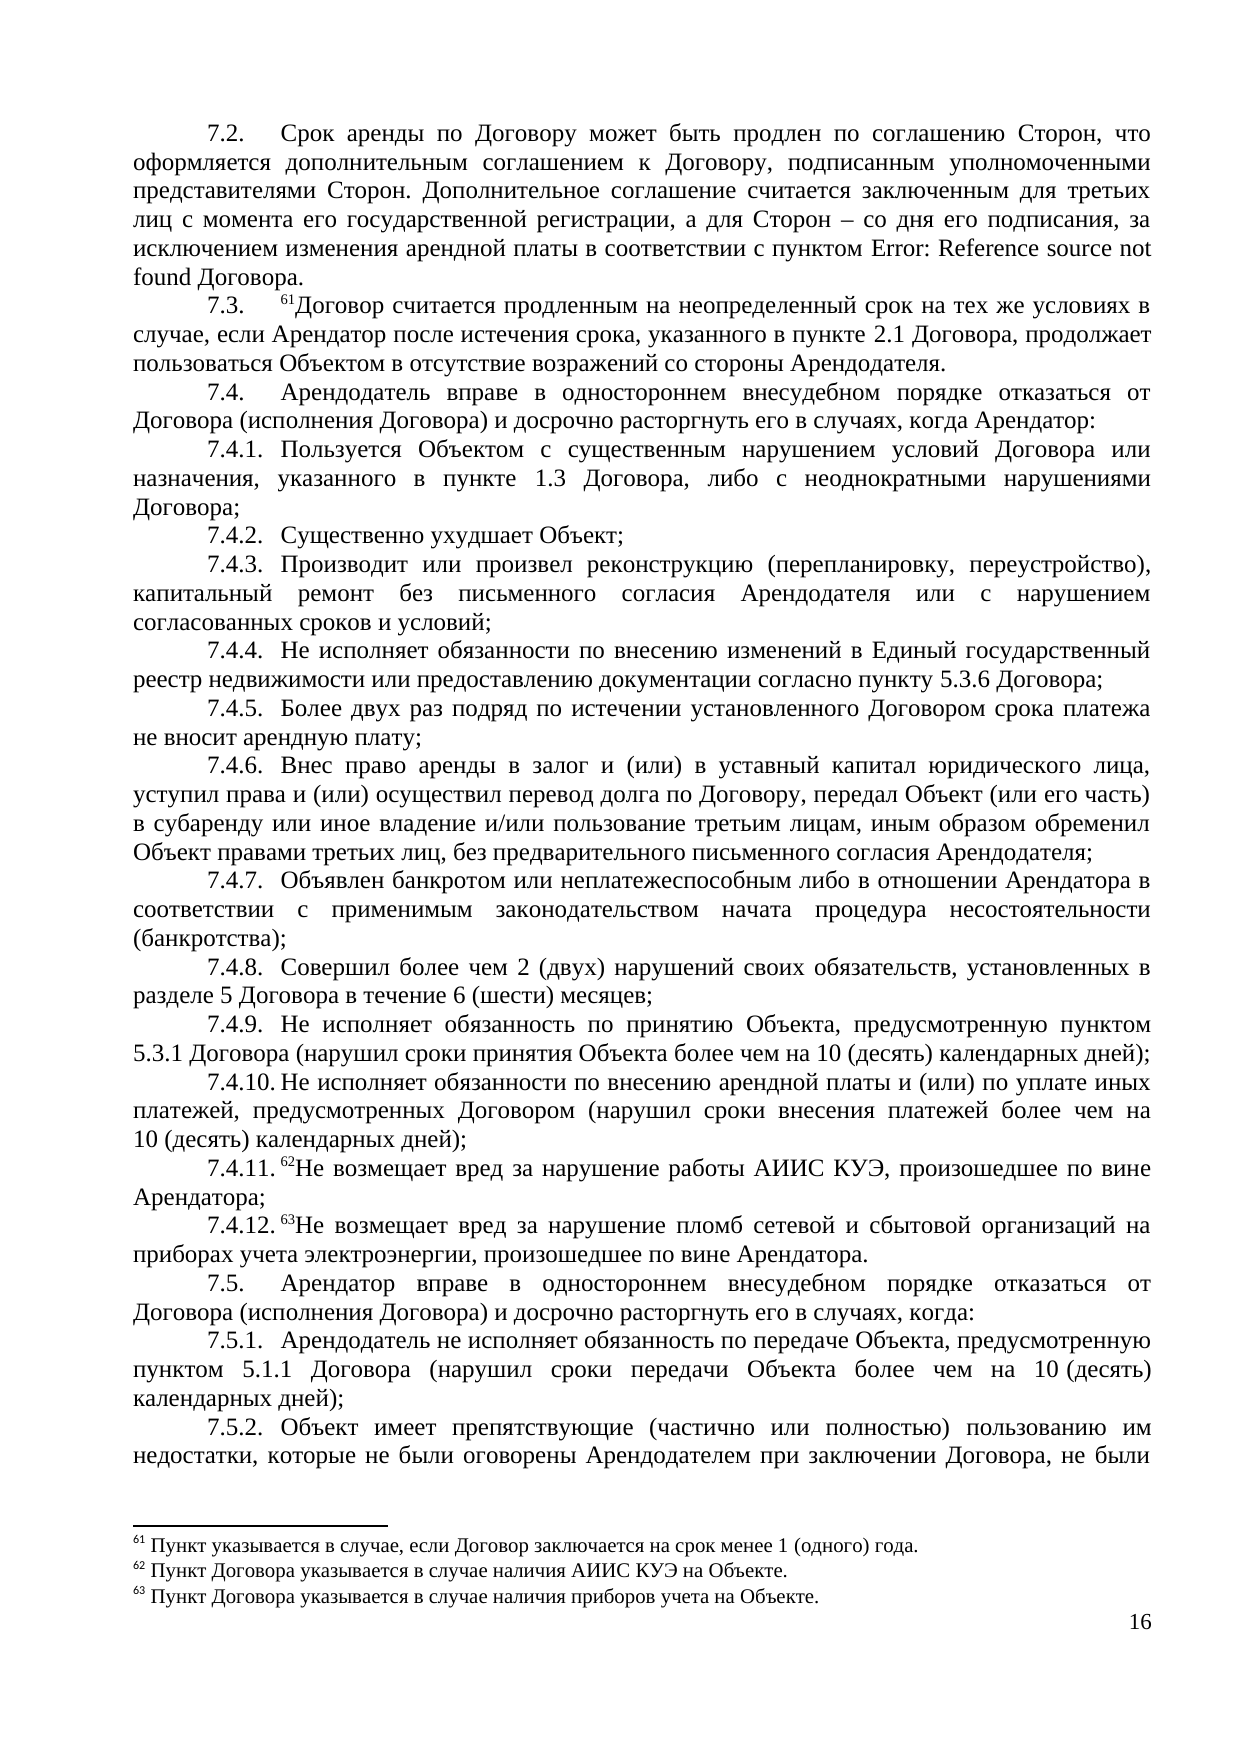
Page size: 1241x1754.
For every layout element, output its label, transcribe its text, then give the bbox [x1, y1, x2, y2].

list Существенно ухудшает Объект; [133, 521, 1152, 549]
list Арендодатель вправе в одностороннем внесудебном порядке отказаться от Договора (исполнения Договора) и досрочно расторгнуть его в случаях, когда Арендатор: [133, 377, 1152, 434]
list Не исполняет обязанности по внесению арендной платы и (или) по уплате иных платежей, предусмотренных Договором (нарушил сроки внесения платежей более чем на 10 (десять) календарных дней); [133, 1067, 1152, 1153]
list Арендатор вправе в одностороннем внесудебном порядке отказаться от Договора (исполнения Договора) и досрочно расторгнуть его в случаях, когда: [133, 1268, 1152, 1326]
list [133, 1412, 1152, 1469]
list Арендодатель не исполняет обязанность по передаче Объекта, предусмотренную пунктом 5.1.1 Договора (нарушил сроки передачи Объекта более чем на 10 (десять) календарных дней); [133, 1326, 1152, 1412]
list Пользуется Объектом с существенным нарушением условий Договора или назначения, указанного в пункте 1.6 Договора, либо с неоднократными нарушениями Договора; [133, 434, 1152, 521]
list Не исполняет обязанность по принятию Объекта, предусмотренную пунктом 5.3.1 Договора (нарушил сроки принятия Объекта более чем на 10 (десять) календарных дней); [133, 1009, 1152, 1067]
list Не возмещает вред за нарушение пломб сетевой и сбытовой организаций на приборах учета электроэнергии, произошедшее по вине Арендатора. [133, 1211, 1152, 1268]
list Не возмещает вред за нарушение работы АИИС КУЭ, произошедшее по вине Арендатора; [133, 1153, 1152, 1211]
list Договор считается продленным на неопределенный срок на тех же условиях в случае, если Арендатор после истечения срока, указанного в пункте 2.1 Договора, продолжает пользоваться Объектом в отсутствие возражений со стороны Арендодателя. [133, 291, 1152, 377]
list Более двух раз подряд по истечении установленного Договором срока платежа не вносит арендную плату; [133, 693, 1152, 751]
list Не исполняет обязанности по внесению изменений в Единый государственный реестр недвижимости или предоставлению документации согласно пункту 5.3.6 Договора; [133, 636, 1152, 693]
list Совершил более чем 2 (двух) нарушений своих обязательств, установленных в разделе 5 Договора в течение 6 (шести) месяцев; [133, 952, 1152, 1009]
list Внес право аренды в залог и (или) в уставный капитал юридического лица, уступил права и (или) осуществил перевод долга по Договору, передал Объект (или его часть) в субаренду или иное владение и/или пользование третьим лицам, иным образом обременил Объект правами третьих лиц, без предварительного письменного согласия Арендодателя; [133, 751, 1152, 866]
list Объявлен банкротом или неплатежеспособным либо в отношении Арендатора в соответствии с применимым законодательством начата процедура несостоятельности (банкротства); [133, 866, 1152, 952]
list Производит или произвел реконструкцию (перепланировку, переустройство), капитальный ремонт без письменного согласия Арендодателя или с нарушением согласованных сроков и условий; [133, 549, 1152, 636]
